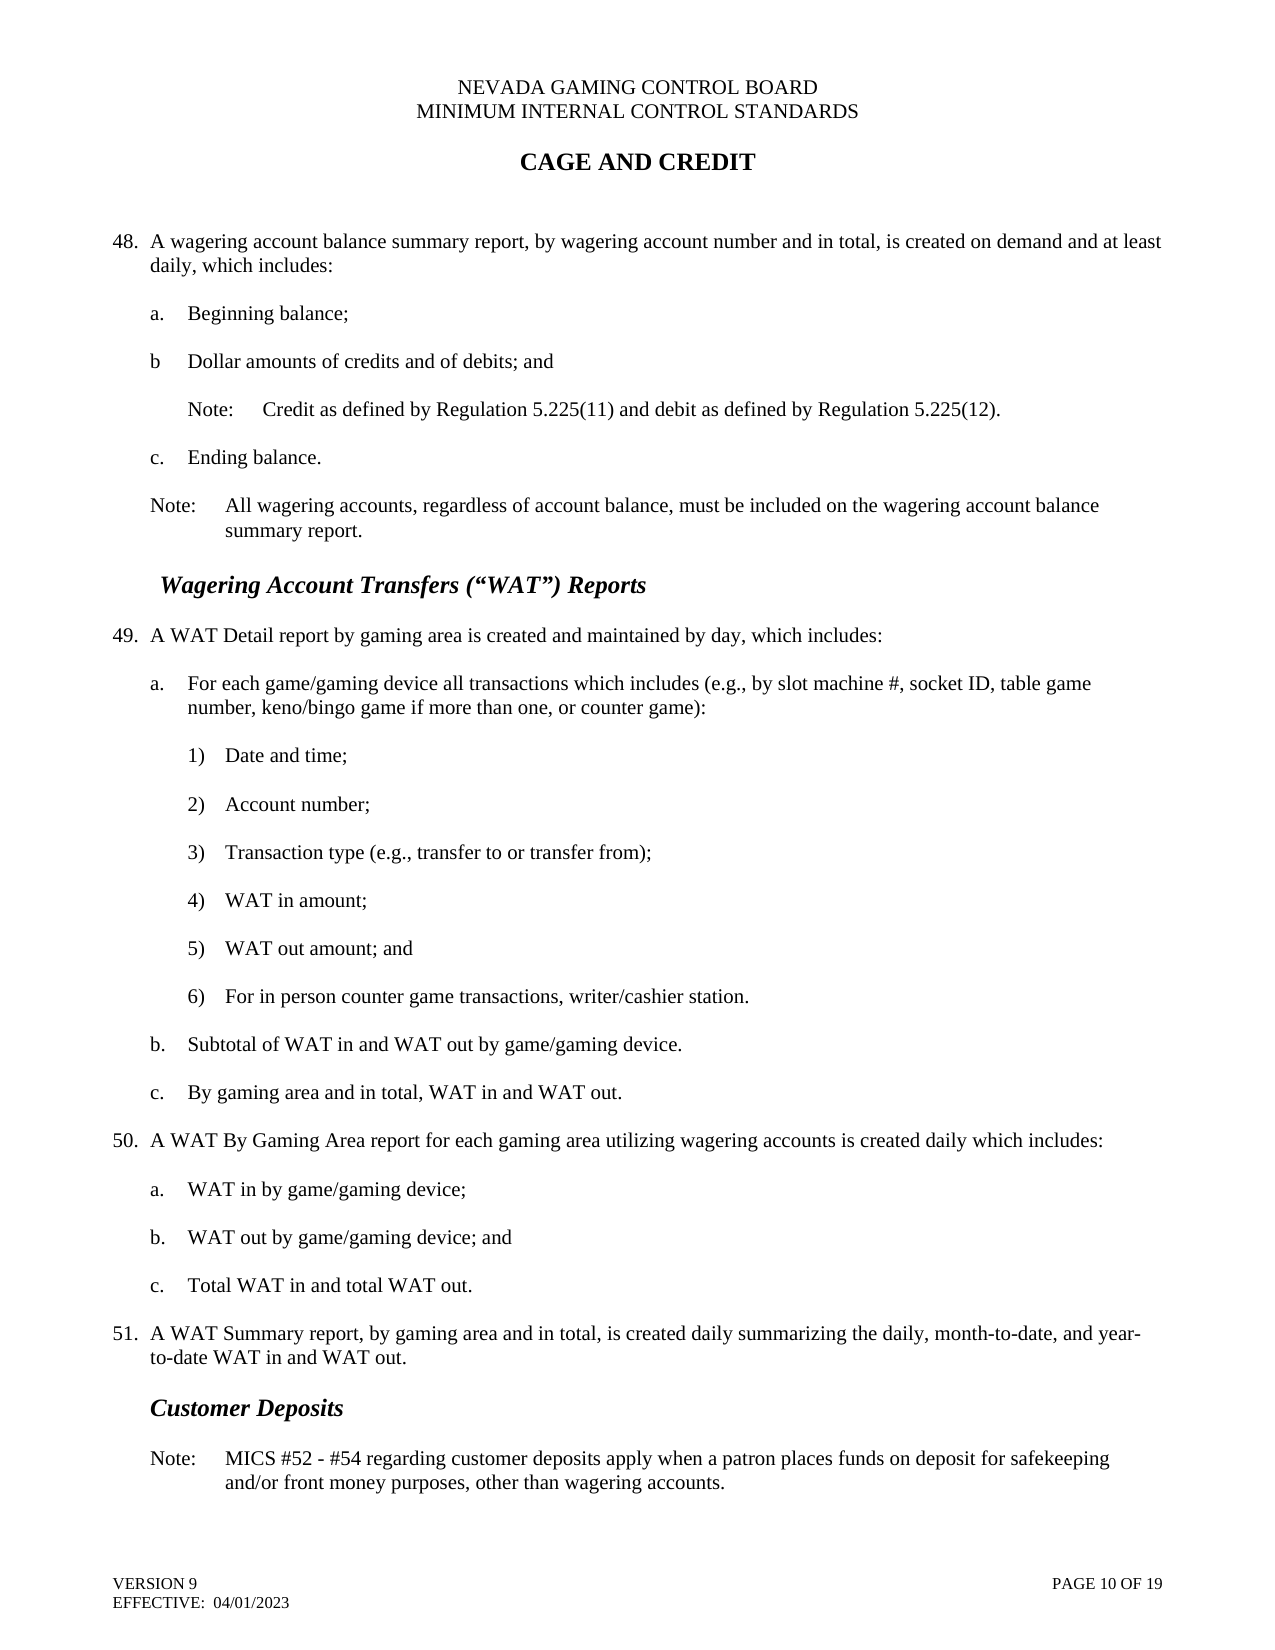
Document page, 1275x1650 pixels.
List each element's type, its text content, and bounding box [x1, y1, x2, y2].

text 51. A WAT Summary report, by gaming area and in total, is created daily summarizing the daily, month-to-date, and year-to-date WAT in and WAT out. [112, 1321, 1162, 1369]
text a. For each game/gaming device all transactions which includes (e.g., by slot machine #, socket ID, table game number, keno/bingo game if more than one, or counter game): [150, 671, 1162, 719]
text Wagering Account Transfers (“WAT”) Reports [150, 570, 1162, 599]
text 5) WAT out amount; and [112, 936, 1162, 960]
text Note: All wagering accounts, regardless of account balance, must be included on the wagering account balance summary report. [150, 493, 1162, 542]
text Note: Credit as defined by Regulation 5.225(11) and debit as defined by Regulation 5.225(12). [187, 397, 1162, 421]
text 4) WAT in amount; [112, 888, 1162, 912]
text 2) Account number; [112, 792, 1162, 816]
text Customer Deposits [150, 1393, 1162, 1422]
text c. Total WAT in and total WAT out. [112, 1273, 1162, 1297]
text 48. A wagering account balance summary report, by wagering account number and in total, is created on demand and at least daily, which includes: [112, 229, 1162, 277]
text 50. A WAT By Gaming Area report for each gaming area utilizing wagering accounts is created daily which includes: [112, 1128, 1162, 1152]
text Note: MICS #52 - #54 regarding customer deposits apply when a patron places funds on deposit for safekeeping and/or front money purposes, other than wagering accounts. [150, 1446, 1162, 1494]
text a. Beginning balance; [150, 301, 1162, 325]
text b. Subtotal of WAT in and WAT out by game/gaming device. [150, 1032, 1162, 1056]
text b Dollar amounts of credits and of debits; and [150, 349, 1162, 373]
text c. Ending balance. [150, 445, 1162, 469]
text a. WAT in by game/gaming device; [112, 1177, 1162, 1201]
text b. WAT out by game/gaming device; and [112, 1225, 1162, 1249]
text c. By gaming area and in total, WAT in and WAT out. [150, 1080, 1162, 1104]
text 49. A WAT Detail report by gaming area is created and maintained by day, which includes: [112, 623, 1162, 647]
text 3) Transaction type (e.g., transfer to or transfer from); [112, 840, 1162, 864]
text 1) Date and time; [112, 743, 1162, 767]
text 6) For in person counter game transactions, writer/cashier station. [187, 984, 1162, 1008]
